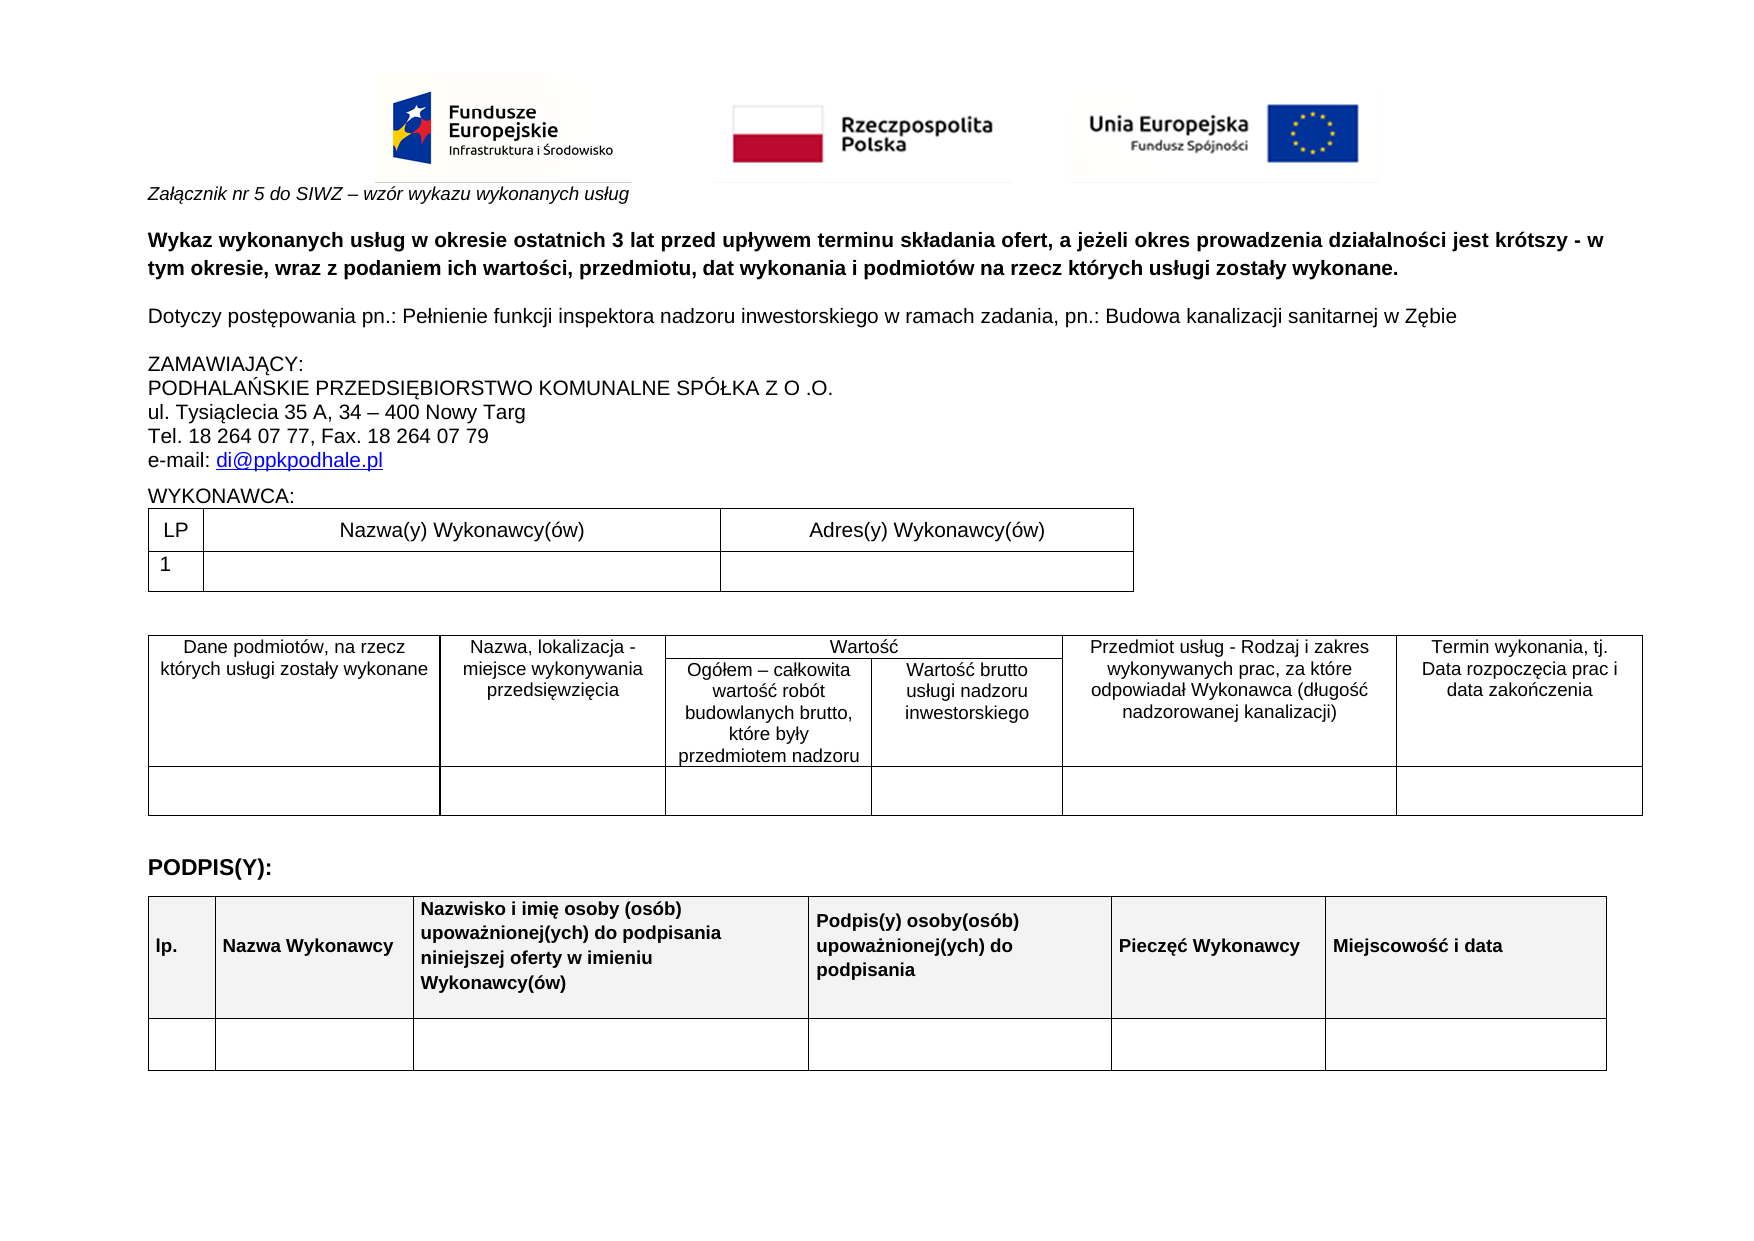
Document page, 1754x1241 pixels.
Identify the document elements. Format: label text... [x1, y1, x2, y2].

table_cell [1326, 1019, 1606, 1070]
table_header Nazwa Wykonawcy [216, 897, 413, 1018]
text WYKONAWCA: [148, 484, 1606, 508]
table_header Wartość [666, 636, 1062, 657]
table_cell [666, 767, 871, 815]
table_header LP [149, 509, 203, 551]
table_cell [414, 1019, 808, 1070]
table_cell [149, 767, 439, 815]
text e-mail: di@ppkpodhale.pl [148, 448, 1606, 472]
text Dotyczy postępowania pn.: Pełnienie funkcji inspektora nadzoru inwestorskiego w ramach zadania, pn.: Budowa kanalizacji sanitarnej w Zębie [148, 304, 1606, 328]
table_header Dane podmiotów, na rzecz których usługi zostały wykonane [149, 636, 439, 766]
table_cell [1397, 767, 1642, 815]
table_cell [872, 767, 1062, 815]
table_header Nazwa, lokalizacja - miejsce wykonywania przedsięwzięcia [441, 636, 665, 766]
picture [374, 73, 1380, 183]
table_cell [204, 552, 720, 591]
table_cell 1 [149, 552, 203, 591]
table_cell [216, 1019, 413, 1070]
text Załącznik nr 5 do SIWZ – wzór wykazu wykonanych usług [148, 182, 1606, 204]
text ul. Tysiąclecia 35 A, 34 – 400 Nowy Targ [148, 400, 1606, 424]
text Tel. 18 264 07 77, Fax. 18 264 07 79 [148, 424, 1606, 448]
table_cell [721, 552, 1133, 591]
table_header Adres(y) Wykonawcy(ów) [721, 509, 1133, 551]
table_header Przedmiot usług - Rodzaj i zakres wykonywanych prac, za które odpowiadał Wykonawca (długość nadzorowanej kanalizacji) [1063, 636, 1396, 766]
table_header Podpis(y) osoby(osób) upoważnionej(ych) do podpisania [809, 897, 1111, 1018]
table_header Nazwisko i imię osoby (osób) upoważnionej(ych) do podpisania niniejszej oferty w imieniu Wykonawcy(ów) [414, 897, 808, 1018]
text ZAMAWIAJĄCY: [148, 352, 1606, 376]
text Wykaz wykonanych usług w okresie ostatnich 3 lat przed upływem terminu składania ofert, a jeżeli okres prowadzenia działalności jest krótszy - w tym okresie, wraz z podaniem ich wartości, przedmiotu, dat wykonania i podmiotów na rzecz których usługi zostały wykonane. [148, 228, 1606, 279]
table_cell Ogółem – całkowita wartość robót budowlanych brutto, które były przedmiotem nadzoru [666, 659, 871, 766]
text PODHALAŃSKIE PRZEDSIĘBIORSTWO KOMUNALNE SPÓŁKA Z O .O. [148, 376, 1606, 400]
table_header Pieczęć Wykonawcy [1112, 897, 1325, 1018]
table_cell [149, 1019, 215, 1070]
table_cell [1112, 1019, 1325, 1070]
text PODPIS(Y): [148, 853, 1606, 880]
table_cell Wartość brutto usługi nadzoru inwestorskiego [872, 659, 1062, 766]
table_header Termin wykonania, tj. Data rozpoczęcia prac i data zakończenia [1397, 636, 1642, 766]
table_header Miejscowość i data [1326, 897, 1606, 1018]
table_cell [441, 767, 665, 815]
table_header lp. [149, 897, 215, 1018]
table_cell [809, 1019, 1111, 1070]
table_cell [1063, 767, 1396, 815]
table_header Nazwa(y) Wykonawcy(ów) [204, 509, 720, 551]
